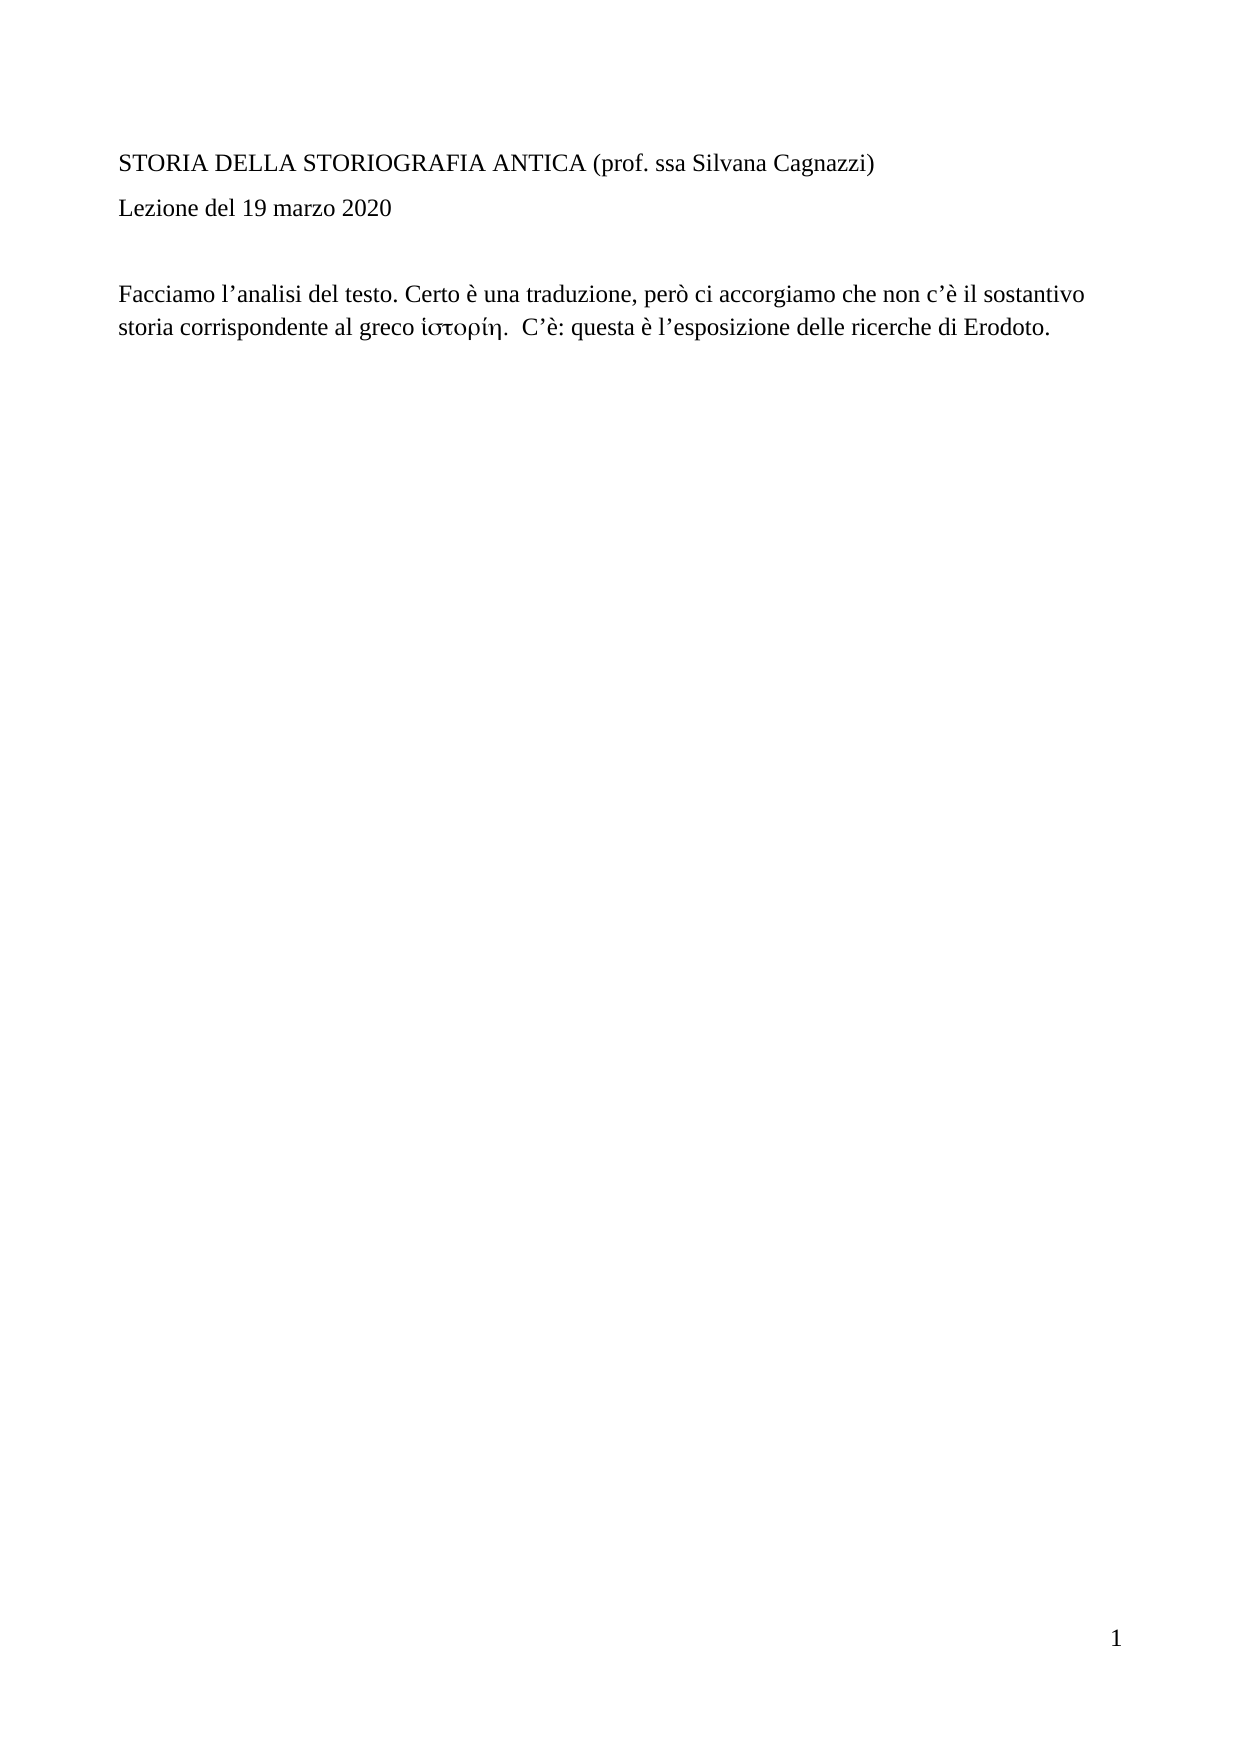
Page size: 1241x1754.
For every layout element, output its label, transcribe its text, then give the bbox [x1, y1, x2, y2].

text STORIA DELLA STORIOGRAFIA ANTICA (prof. ssa Silvana Cagnazzi) [118, 148, 1122, 176]
text Lezione del 19 marzo 2020 [118, 193, 1122, 222]
text Facciamo l’analisi del testo. Certo è una traduzione, però ci accorgiamo che non c’è il sostantivo storia corrispondente al greco ἱstorίh. C’è: questa è l’esposizione delle ricerche di Erodoto. [118, 279, 1122, 341]
